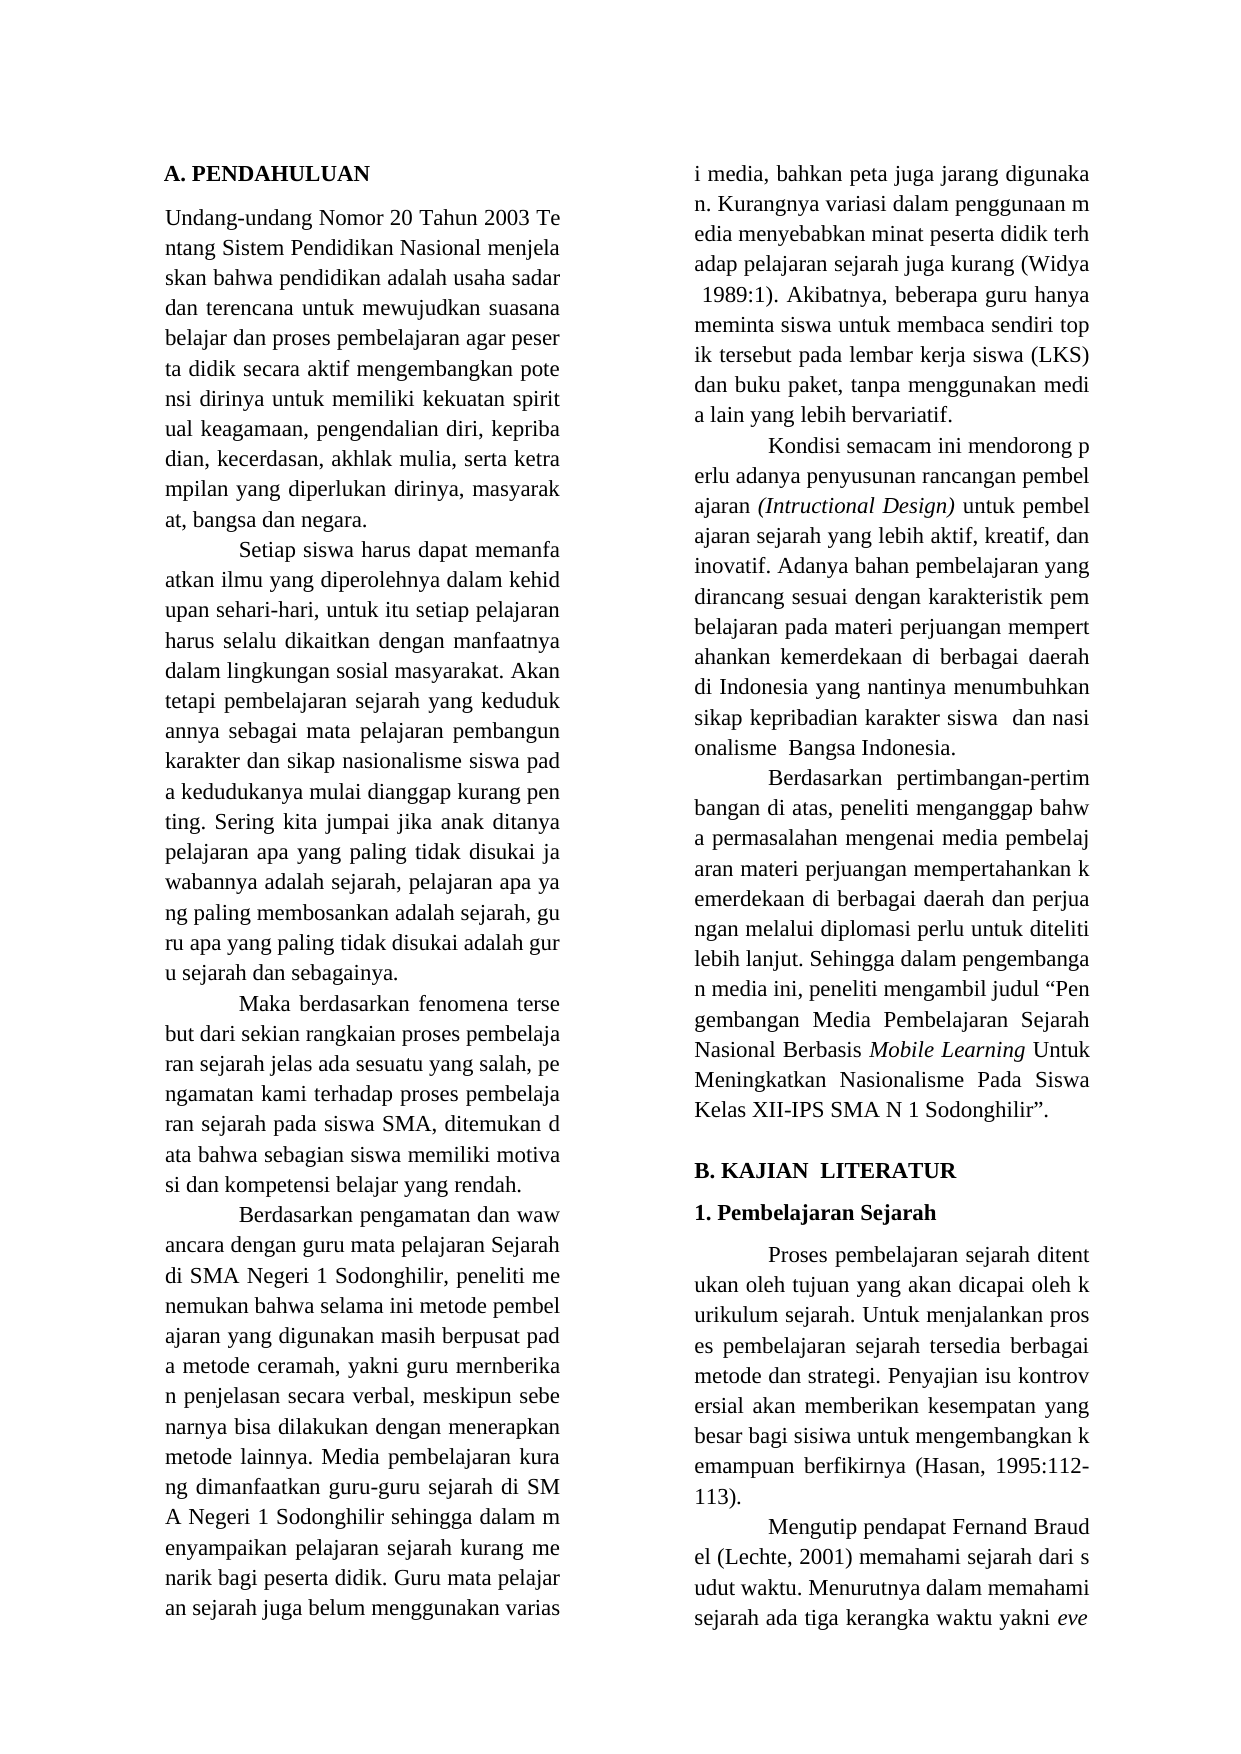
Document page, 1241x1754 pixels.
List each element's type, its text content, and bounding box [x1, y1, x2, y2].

text Berdasarkan pertimbangan-pertimbangan di atas, peneliti menganggap bahwa permasalahan mengenai media pembelajaran materi perjuangan mempertahankan kemerdekaan di berbagai daerah dan perjuangan melalui diplomasi perlu untuk diteliti lebih lanjut. Sehingga dalam pengembangan media ini, peneliti mengambil judul “Pengembangan Media Pembelajaran Sejarah Nasional Berbasis Mobile Learning Untuk Meningkatkan Nasionalisme Pada Siswa Kelas XII-IPS SMA N 1 Sodonghilir”. [694, 764, 1090, 1123]
text Berdasarkan pengamatan dan wawancara dengan guru mata pelajaran Sejarah di SMA Negeri 1 Sodonghilir, peneliti menemukan bahwa selama ini metode pembelajaran yang digunakan masih berpusat pada metode ceramah, yakni guru mernberikan penjelasan secara verbal, meskipun sebenarnya bisa dilakukan dengan menerapkan metode lainnya. Media pembelajaran kurang dimanfaatkan guru-guru sejarah di SMA Negeri 1 Sodonghilir sehingga dalam menyampaikan pelajaran sejarah kurang menarik bagi peserta didik. Guru mata pelajaran sejarah juga belum menggunakan variasi media, bahkan peta juga jarang digunakan. Kurangnya variasi dalam penggunaan media menyebabkan minat peserta didik terhadap pelajaran sejarah juga kurang (Widya, 1989:1). Akibatnya, beberapa guru hanya meminta siswa untuk membaca sendiri topik tersebut pada lembar kerja siswa (LKS) dan buku paket, tanpa menggunakan media lain yang lebih bervariatif. [694, 160, 1090, 428]
text Undang-undang Nomor 20 Tahun 2003 Tentang Sistem Pendidikan Nasional menjelaskan bahwa pendidikan adalah usaha sadar dan terencana untuk mewujudkan suasana belajar dan proses pembelajaran agar peserta didik secara aktif mengembangkan potensi dirinya untuk memiliki kekuatan spiritual keagamaan, pengendalian diri, kepribadian, kecerdasan, akhlak mulia, serta ketrampilan yang diperlukan dirinya, masyarakat, bangsa dan negara. [165, 203, 561, 532]
text Kondisi semacam ini mendorong perlu adanya penyusunan rancangan pembelajaran (Intructional Design) untuk pembelajaran sejarah yang lebih aktif, kreatif, dan inovatif. Adanya bahan pembelajaran yang dirancang sesuai dengan karakteristik pembelajaran pada materi perjuangan mempertahankan kemerdekaan di berbagai daerah di Indonesia yang nantinya menumbuhkan sikap kepribadian karakter siswa dan nasionalisme Bangsa Indonesia. [694, 432, 1090, 760]
subtitle A. PENDAHULUAN [164, 160, 561, 186]
text Proses pembelajaran sejarah ditentukan oleh tujuan yang akan dicapai oleh kurikulum sejarah. Untuk menjalankan proses pembelajaran sejarah tersedia berbagai metode dan strategi. Penyajian isu kontroversial akan memberikan kesempatan yang besar bagi sisiwa untuk mengembangkan kemampuan berfikirnya (Hasan, 1995:112-113). [694, 1241, 1090, 1509]
subtitle 1. Pembelajaran Sejarah [694, 1199, 1091, 1226]
text Maka berdasarkan fenomena tersebut dari sekian rangkaian proses pembelajaran sejarah jelas ada sesuatu yang salah, pengamatan kami terhadap proses pembelajaran sejarah pada siswa SMA, ditemukan data bahwa sebagian siswa memiliki motivasi dan kompetensi belajar yang rendah. [165, 989, 561, 1197]
text Berdasarkan pengamatan dan wawancara dengan guru mata pelajaran Sejarah di SMA Negeri 1 Sodonghilir, peneliti menemukan bahwa selama ini metode pembelajaran yang digunakan masih berpusat pada metode ceramah, yakni guru mernberikan penjelasan secara verbal, meskipun sebenarnya bisa dilakukan dengan menerapkan metode lainnya. Media pembelajaran kurang dimanfaatkan guru-guru sejarah di SMA Negeri 1 Sodonghilir sehingga dalam menyampaikan pelajaran sejarah kurang menarik bagi peserta didik. Guru mata pelajaran sejarah juga belum menggunakan variasi media, bahkan peta juga jarang digunakan. Kurangnya variasi dalam penggunaan media menyebabkan minat peserta didik terhadap pelajaran sejarah juga kurang (Widya, 1989:1). Akibatnya, beberapa guru hanya meminta siswa untuk membaca sendiri topik tersebut pada lembar kerja siswa (LKS) dan buku paket, tanpa menggunakan media lain yang lebih bervariatif. [165, 1201, 561, 1620]
subtitle B. KAJIAN LITERATUR [694, 1157, 1091, 1184]
text Setiap siswa harus dapat memanfaatkan ilmu yang diperolehnya dalam kehidupan sehari-hari, untuk itu setiap pelajaran harus selalu dikaitkan dengan manfaatnya dalam lingkungan sosial masyarakat. Akan tetapi pembelajaran sejarah yang kedudukannya sebagai mata pelajaran pembangun karakter dan sikap nasionalisme siswa pada kedudukanya mulai dianggap kurang penting. Sering kita jumpai jika anak ditanya pelajaran apa yang paling tidak disukai jawabannya adalah sejarah, pelajaran apa yang paling membosankan adalah sejarah, guru apa yang paling tidak disukai adalah guru sejarah dan sebagainya. [165, 536, 561, 985]
